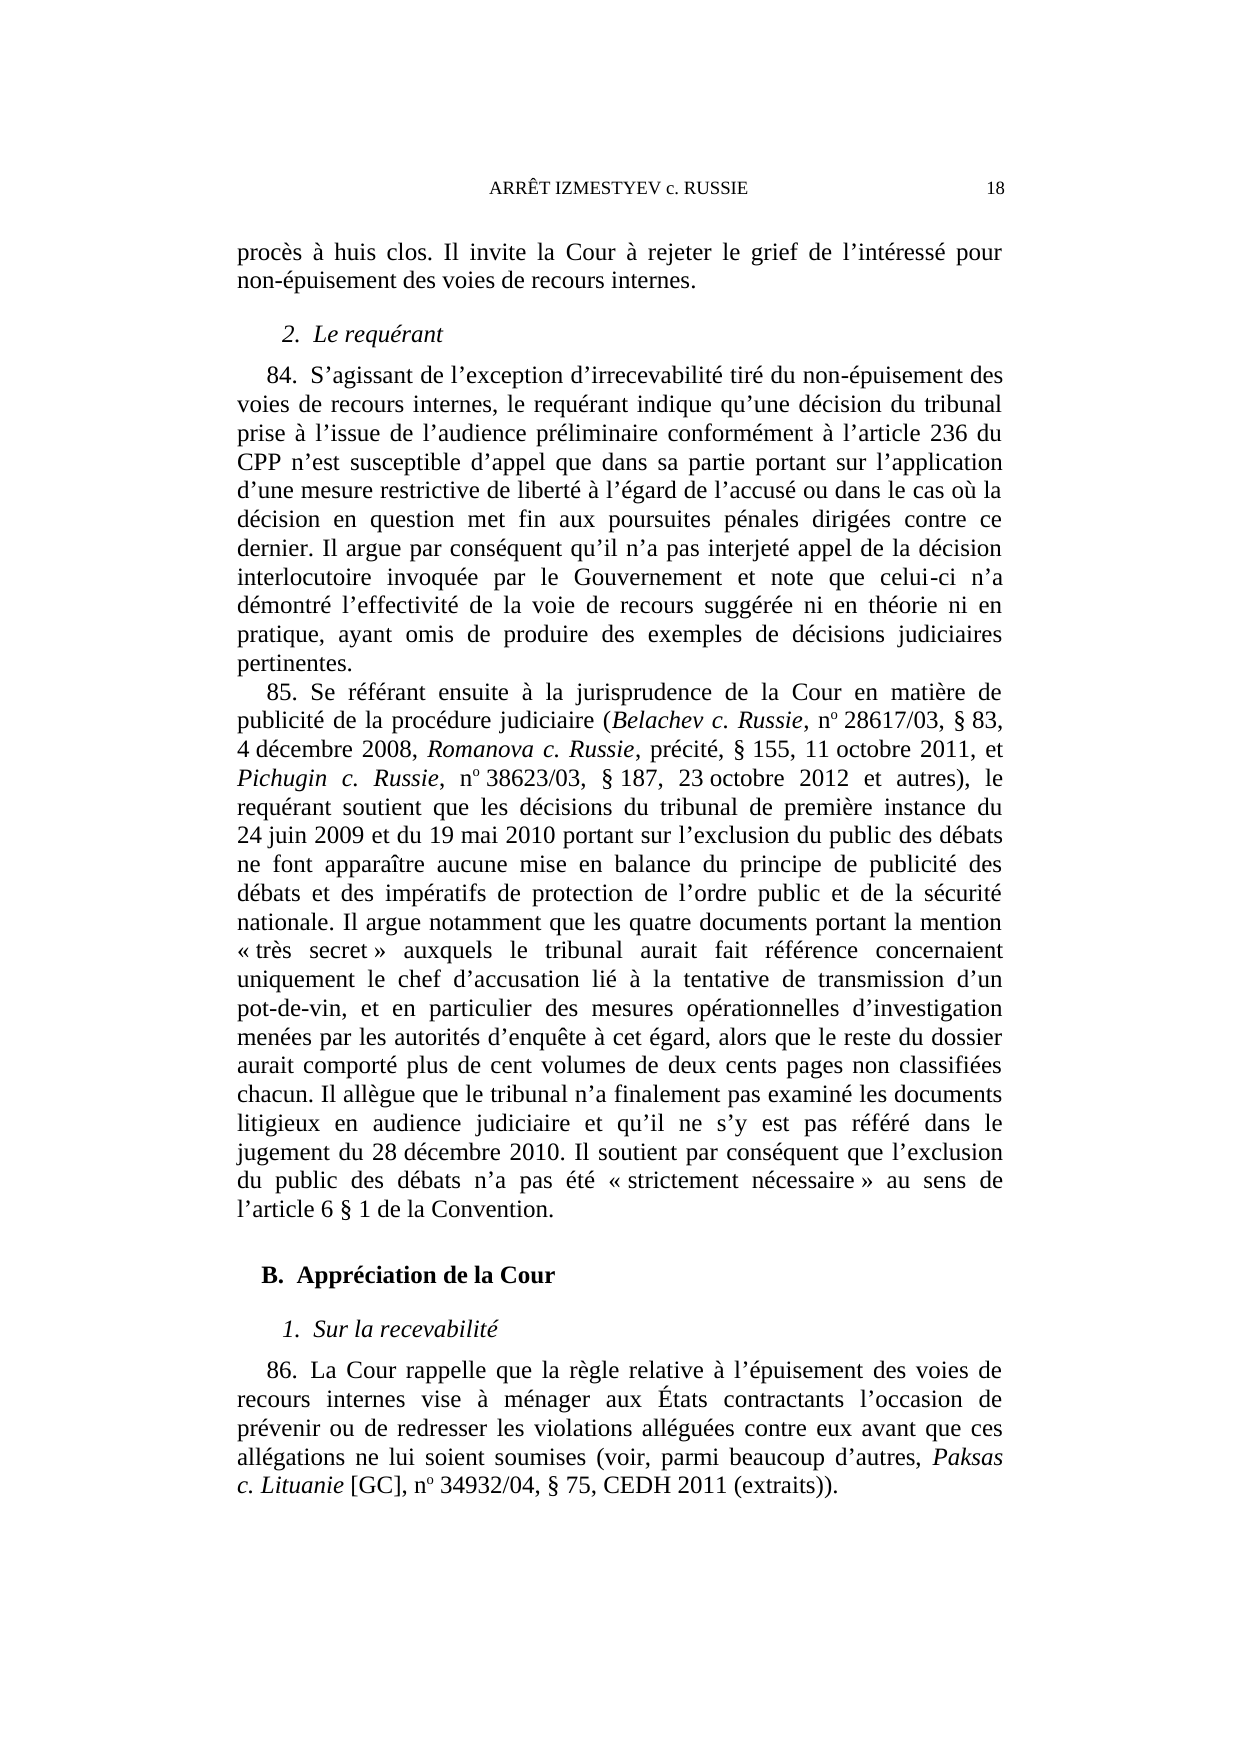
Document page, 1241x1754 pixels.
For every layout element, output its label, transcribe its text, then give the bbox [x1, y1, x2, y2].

text 84. S’agissant de l’exception d’irrecevabilité tiré du non-épuisement des voies de recours internes, le requérant indique qu’une décision du tribunal prise à l’issue de l’audience préliminaire conformément à l’article 236 du CPP n’est susceptible d’appel que dans sa partie portant sur l’application d’une mesure restrictive de liberté à l’égard de l’accusé ou dans le cas où la décision en question met fin aux poursuites pénales dirigées contre ce dernier. Il argue par conséquent qu’il n’a pas interjeté appel de la décision interlocutoire invoquée par le Gouvernement et note que celui-ci n’a démontré l’effectivité de la voie de recours suggérée ni en théorie ni en pratique, ayant omis de produire des exemples de décisions judiciaires pertinentes. [237, 361, 1003, 677]
subtitle 2. Le requérant [282, 319, 1003, 348]
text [237, 237, 1003, 294]
text 86. La Cour rappelle que la règle relative à l’épuisement des voies de recours internes vise à ménager aux États contractants l’occasion de prévenir ou de redresser les violations alléguées contre eux avant que ces allégations ne lui soient soumises (voir, parmi beaucoup d’autres, Paksas c. Lituanie [GC], no 34932/04, § 75, CEDH 2011 (extraits)). [237, 1356, 1003, 1499]
subtitle B. Appréciation de la Cour [261, 1261, 1003, 1289]
subtitle 1. Sur la recevabilité [282, 1314, 1003, 1343]
text 85. Se référant ensuite à la jurisprudence de la Cour en matière de publicité de la procédure judiciaire (Belachev c. Russie, no 28617/03, § 83, 4 décembre 2008, Romanova c. Russie, précité, § 155, 11 octobre 2011, et Pichugin c. Russie, no 38623/03, § 187, 23 octobre 2012 et autres), le requérant soutient que les décisions du tribunal de première instance du 24 juin 2009 et du 19 mai 2010 portant sur l’exclusion du public des débats ne font apparaître aucune mise en balance du principe de publicité des débats et des impératifs de protection de l’ordre public et de la sécurité nationale. Il argue notamment que les quatre documents portant la mention « très secret » auxquels le tribunal aurait fait référence concernaient uniquement le chef d’accusation lié à la tentative de transmission d’un pot-de-vin, et en particulier des mesures opérationnelles d’investigation menées par les autorités d’enquête à cet égard, alors que le reste du dossier aurait comporté plus de cent volumes de deux cents pages non classifiées chacun. Il allègue que le tribunal n’a finalement pas examiné les documents litigieux en audience judiciaire et qu’il ne s’y est pas référé dans le jugement du 28 décembre 2010. Il soutient par conséquent que l’exclusion du public des débats n’a pas été « strictement nécessaire » au sens de l’article 6 § 1 de la Convention. [237, 677, 1003, 1223]
